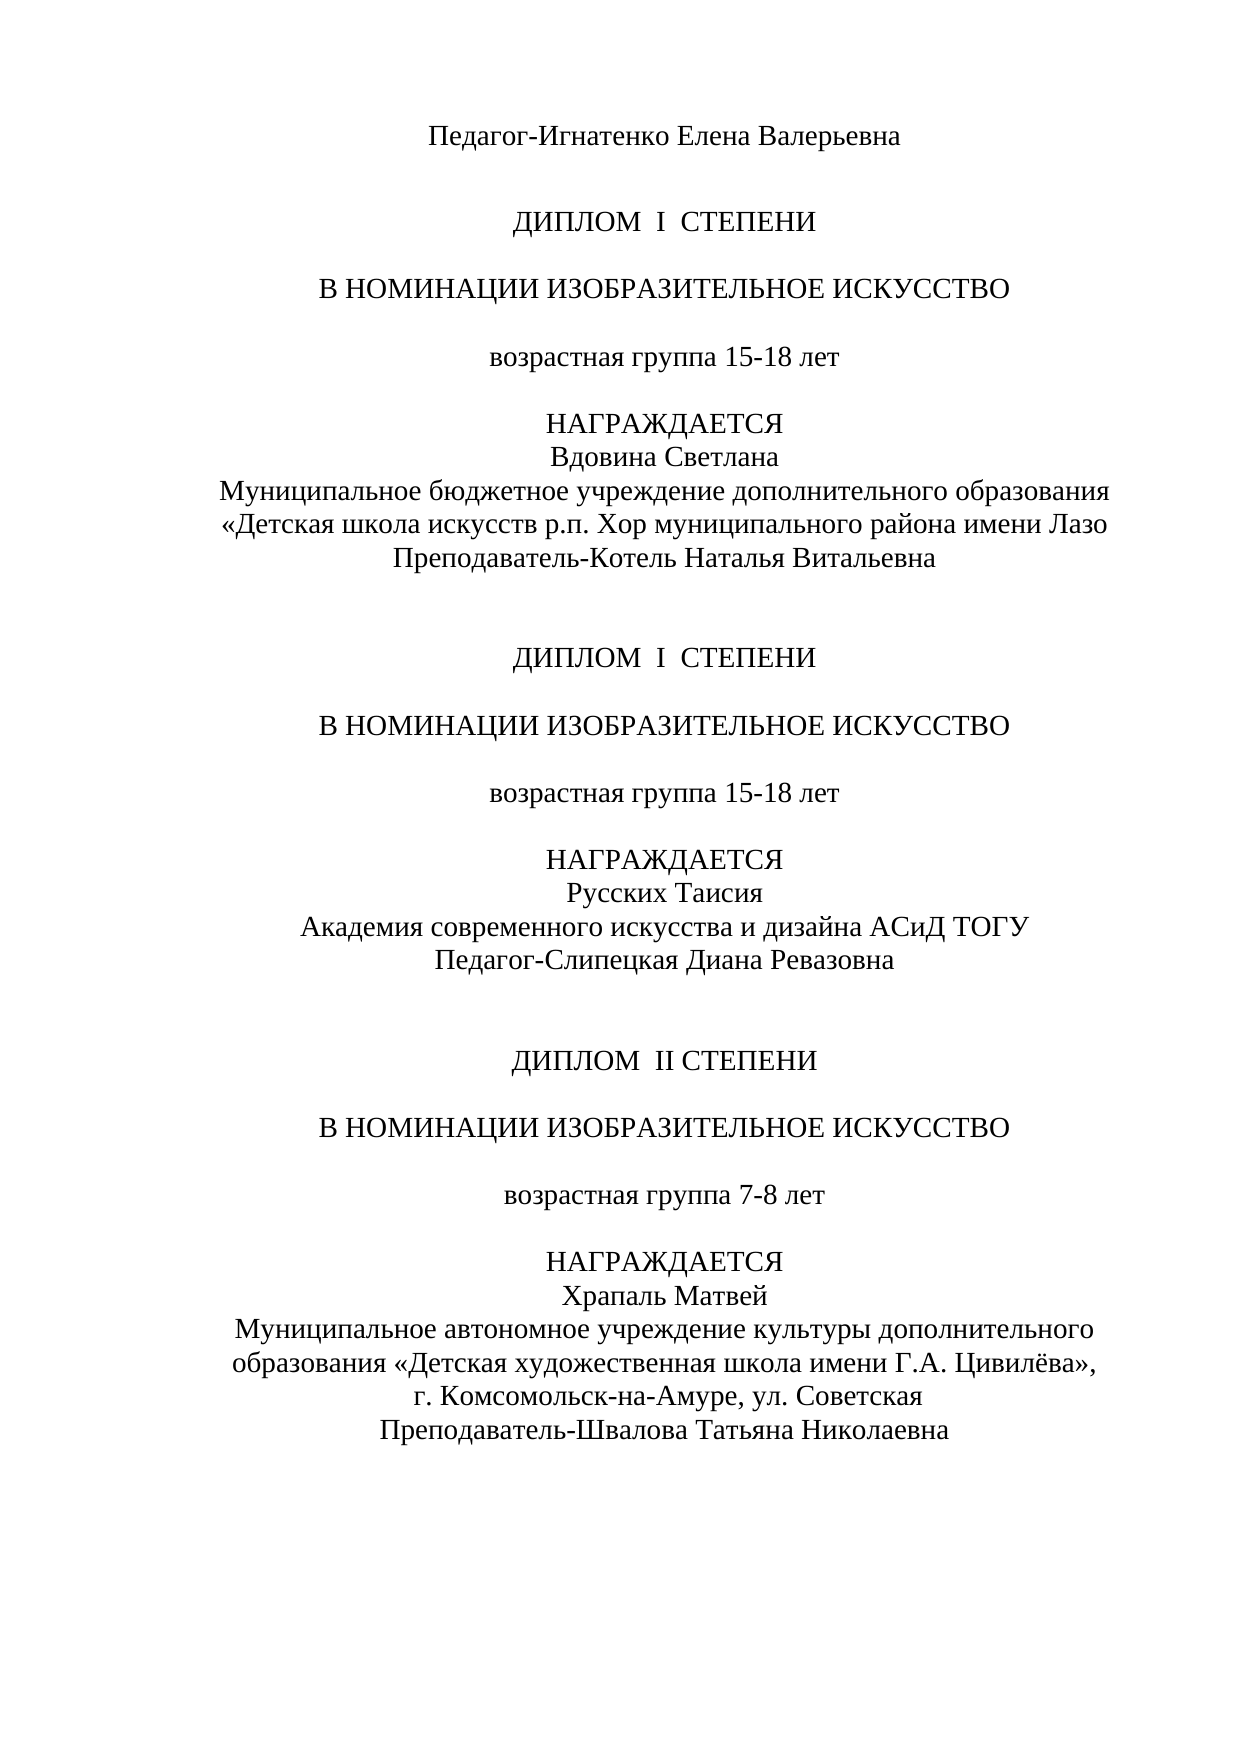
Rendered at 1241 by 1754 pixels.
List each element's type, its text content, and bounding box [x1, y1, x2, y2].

text В НОМИНАЦИИ ИЗОБРАЗИТЕЛЬНОЕ ИСКУССТВО [177, 1110, 1152, 1144]
text возрастная группа 15-18 лет [177, 775, 1152, 808]
text Вдовина Светлана [177, 439, 1152, 473]
text возрастная группа 7-8 лет [177, 1177, 1152, 1211]
text В НОМИНАЦИИ ИЗОБРАЗИТЕЛЬНОЕ ИСКУССТВО [177, 272, 1152, 305]
text В НОМИНАЦИИ ИЗОБРАЗИТЕЛЬНОЕ ИСКУССТВО [177, 708, 1152, 741]
text Преподаватель-Швалова Татьяна Hикoлaeвнa [177, 1412, 1152, 1446]
text Педагог-Слипецкая Диана Ревазовна [177, 942, 1152, 976]
text Преподаватель-Котель Наталья Витальевна [177, 540, 1152, 573]
text ДИПЛОМ I СТЕПЕНИ [177, 641, 1152, 674]
text г. Комсомольск-на-Амуре, ул. Советская [177, 1378, 1152, 1412]
text Муниципальное бюджетное учреждение дополнительного образования «Детская школа искусств р.п. Хор муниципального района имени Лазо [177, 473, 1152, 540]
text Муниципальное автономное учреждение культуры дополнительного образования «Детская художественная школа имени Г.А. Цивилёва», [177, 1311, 1152, 1378]
text ДИПЛОМ I СТЕПЕНИ [177, 204, 1152, 238]
text НАГРАЖДАЕТСЯ [177, 1244, 1152, 1278]
text Русских Таисия [177, 875, 1152, 909]
text Педагог-Игнатенко Елена Валерьевна [177, 118, 1152, 152]
text НАГРАЖДАЕТСЯ [177, 406, 1152, 439]
text НАГРАЖДАЕТСЯ [177, 842, 1152, 875]
text ДИПЛОМ II СТЕПЕНИ [177, 1043, 1152, 1077]
text возрастная группа 15-18 лет [177, 339, 1152, 372]
text Храпаль Матвей [177, 1278, 1152, 1311]
text Академия современного искусства и дизайна АСиД ТОГУ [177, 909, 1152, 942]
